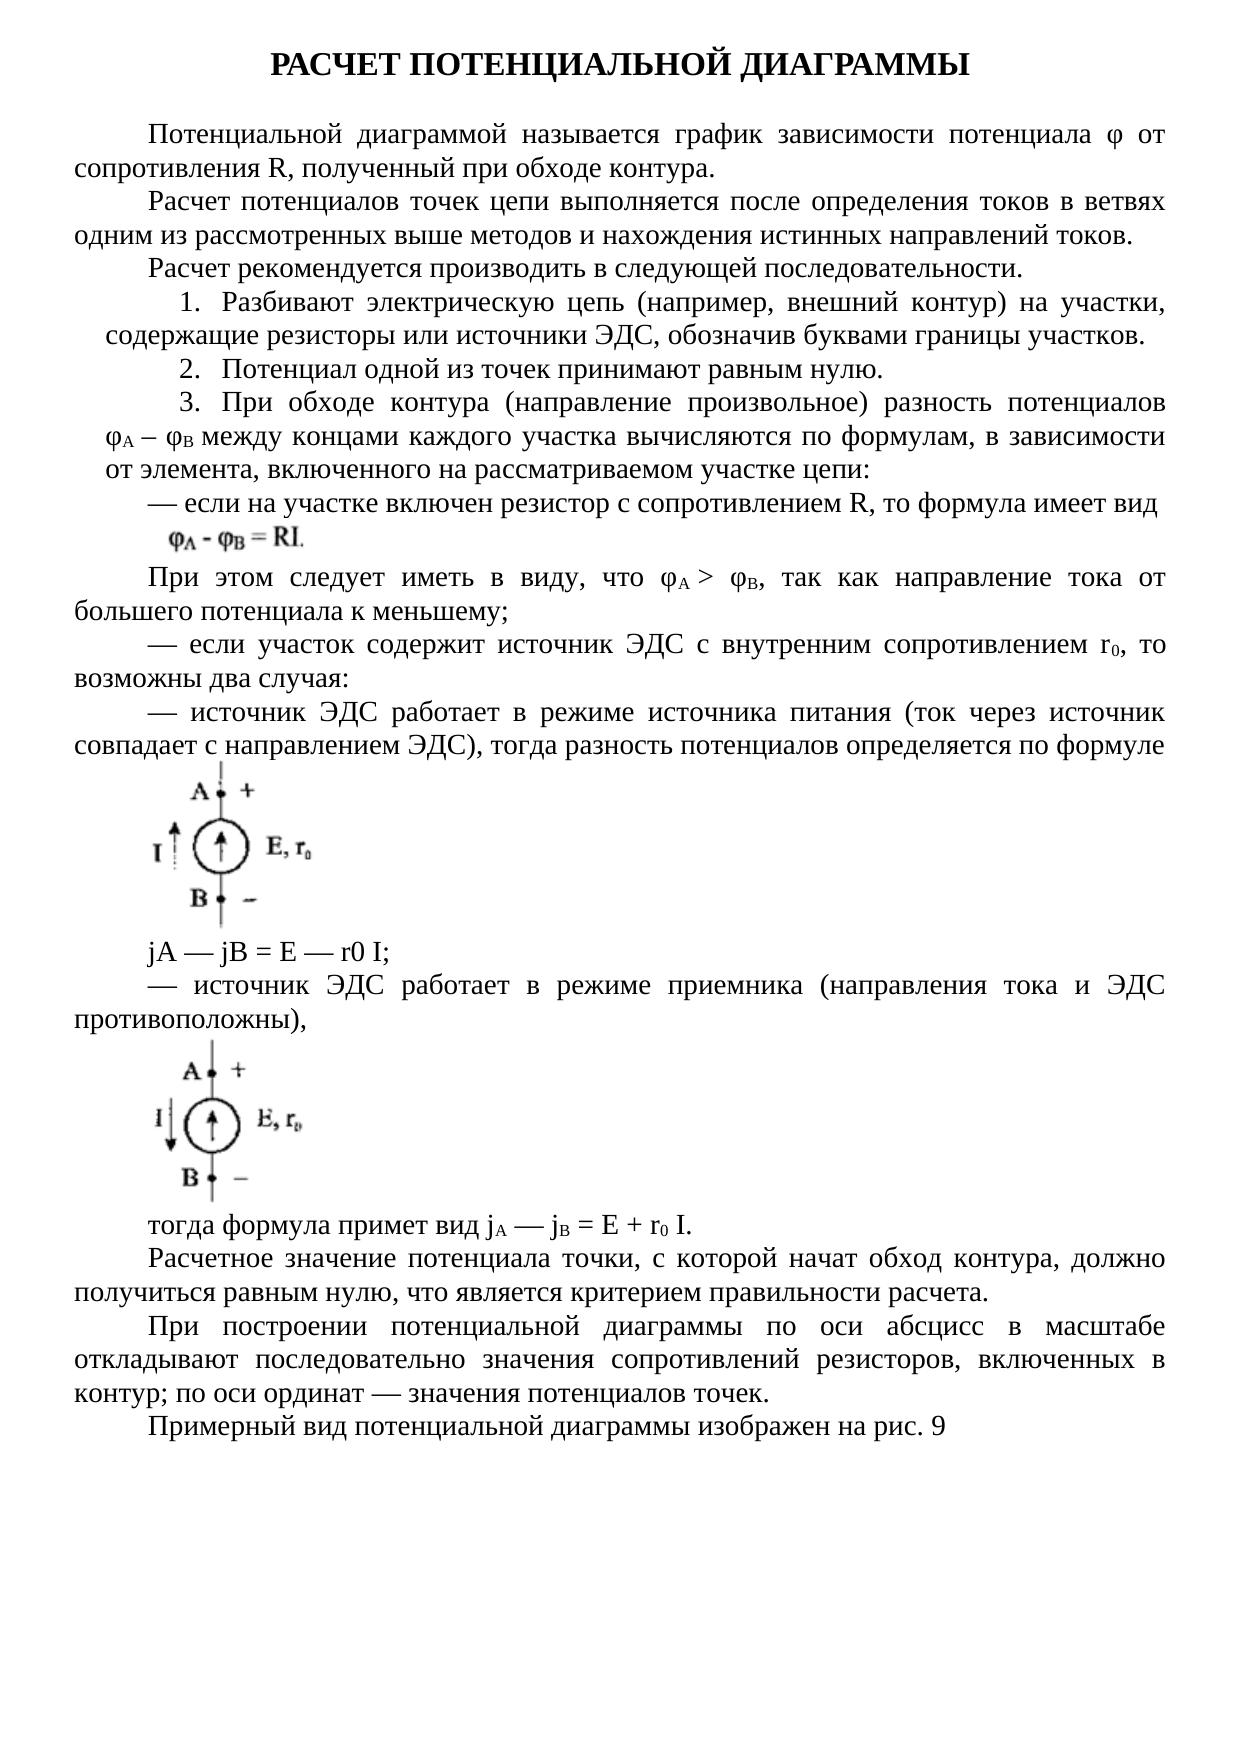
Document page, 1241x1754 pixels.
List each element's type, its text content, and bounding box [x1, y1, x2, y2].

picture [147, 1034, 309, 1207]
text — источник ЭДС работает в режиме приемника (направления тока и ЭДС противоположны), [74, 967, 1167, 1034]
text — источник ЭДС работает в режиме источника питания (ток через источник совпадает с направлением ЭДС), тогда разность потенциалов определяется по формуле [74, 694, 1167, 761]
text Расчет потенциалов точек цепи выполняется после определения токов в ветвях одним из рассмотренных выше методов и нахождения истинных направлений токов. [74, 183, 1167, 250]
text Расчет рекомендуется производить в следующей последовательности. [74, 250, 1167, 284]
text тогда формула примет вид jA — jB = E + r0 I. [74, 1207, 1167, 1241]
text jA — jB = E — r0 I; [74, 934, 1167, 967]
text РАСЧЕТ ПОТЕНЦИАЛЬНОЙ ДИАГРАММЫ [74, 44, 1167, 83]
text Расчетное значение потенциала точки, с которой начат обход контура, должно получиться равным нулю, что является критерием правильности расчета. [74, 1241, 1167, 1308]
text При этом следует иметь в виду, что φA > φB, так как направление тока от большего потенциала к меньшему; [74, 559, 1167, 627]
text — если на участке включен резистор с сопротивлением R, то формула имеет вид [74, 485, 1167, 519]
text — если участок содержит источник ЭДС с внутренним сопротивлением r0, то возможны два случая: [74, 627, 1167, 694]
list При обходе контура (направление произвольное) разность потенциалов φA – φB между концами каждого участка вычисляются по формулам, в зависимости от элемента, включенного на рассматриваемом участке цепи: [105, 384, 1167, 485]
picture [147, 518, 308, 560]
picture [147, 760, 317, 934]
text При построении потенциальной диаграммы по оси абсцисс в масштабе откладывают последовательно значения сопротивлений резисторов, включенных в контур; по оси ординат — значения потенциалов точек. [74, 1308, 1167, 1408]
text Потенциальной диаграммой называется график зависимости потенциала φ от сопротивления R, полученный при обходе контура. [74, 116, 1167, 183]
list Разбивают электрическую цепь (например, внешний контур) на участки, содержащие резисторы или источники ЭДС, обозначив буквами границы участков. [105, 284, 1167, 351]
text Примерный вид потенциальной диаграммы изображен на рис. 9 [74, 1408, 1167, 1442]
list Потенциал одной из точек принимают равным нулю. [105, 351, 1167, 384]
